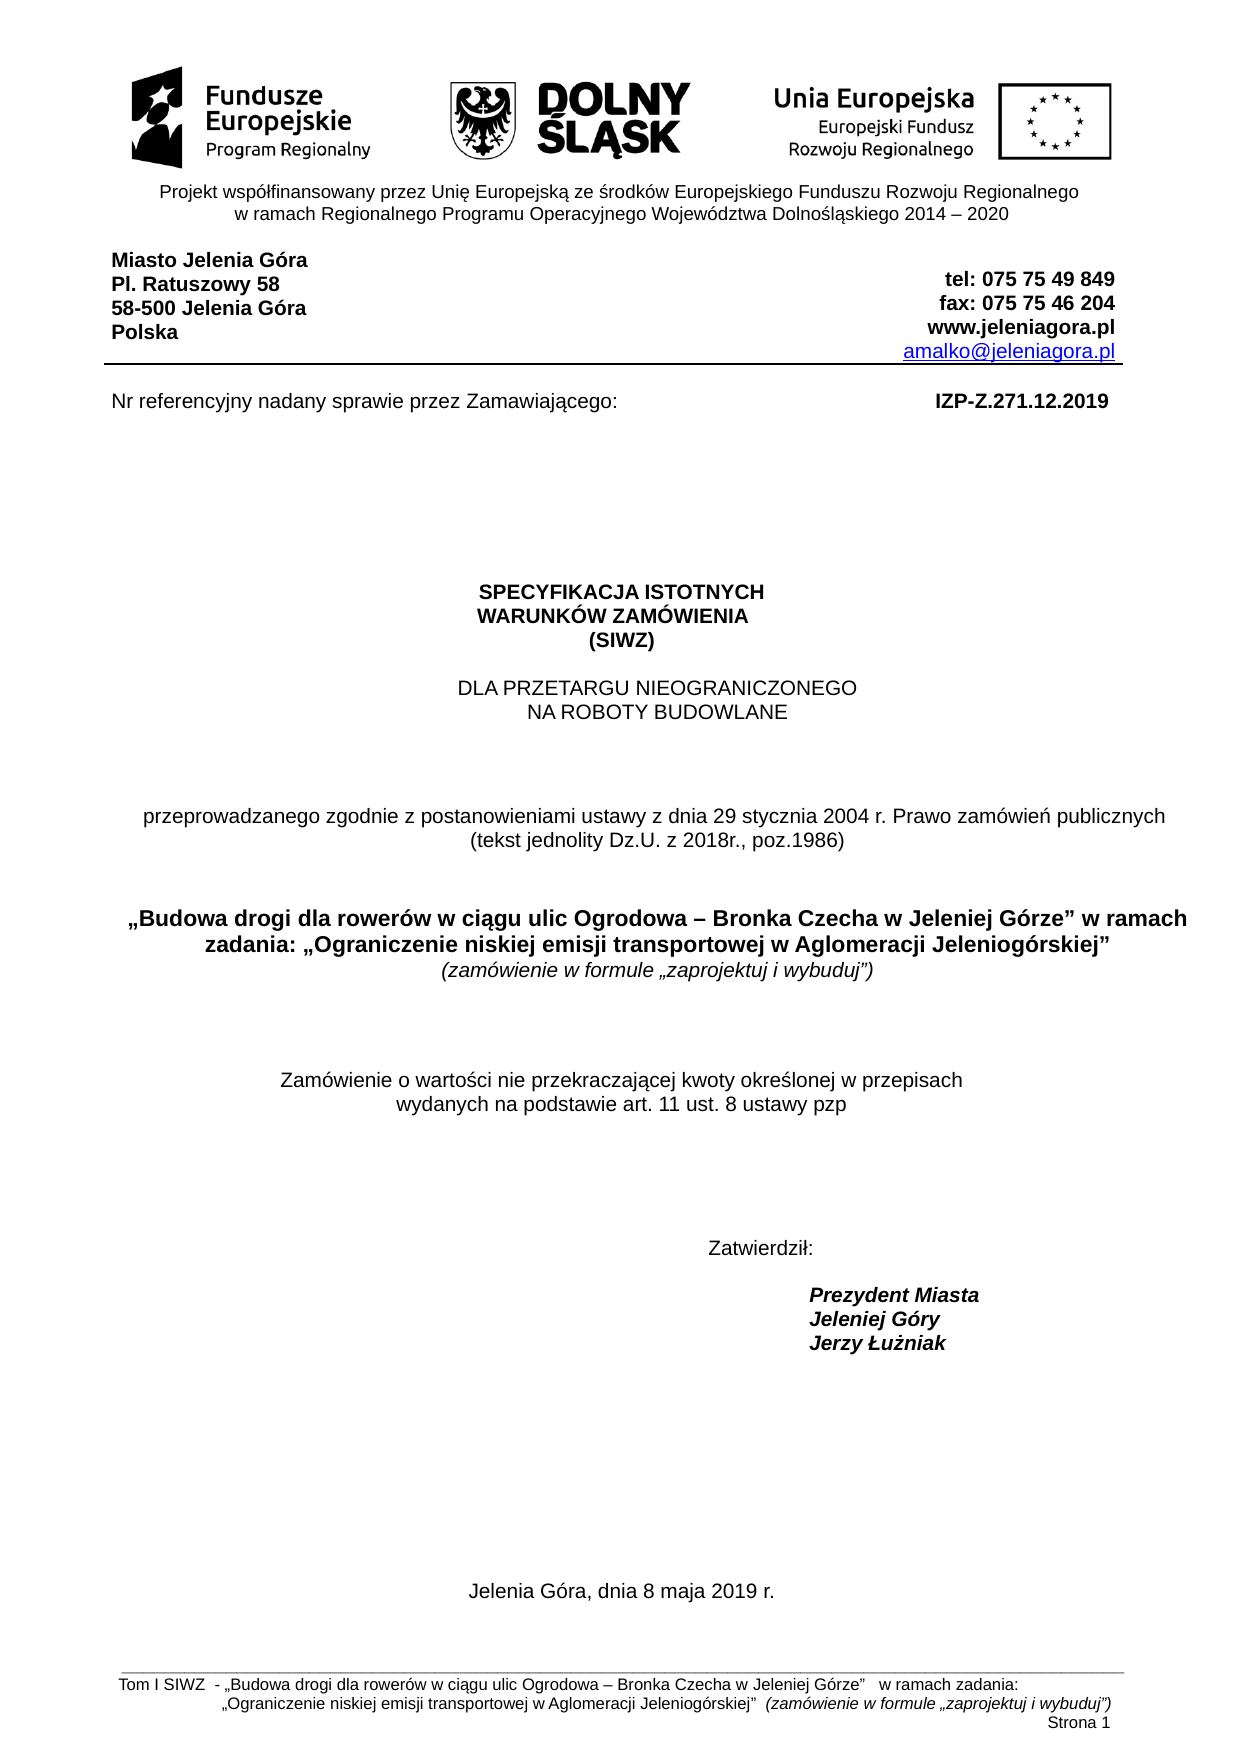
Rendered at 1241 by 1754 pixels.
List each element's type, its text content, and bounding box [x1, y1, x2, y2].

text Jeleniej Góry [809, 1307, 1125, 1331]
table_header IZP-Z.271.12.2019 [753, 389, 1116, 412]
text Prezydent Miasta [809, 1283, 1125, 1307]
table_header Miasto Jelenia Góra Pl. Ratuszowy 58 58-500 Jelenia Góra Polska [104, 248, 753, 363]
text Projekt współfinansowany przez Unię Europejską ze środków Europejskiego Funduszu Rozwoju Regionalnego w ramach Regionalnego Programu Operacyjnego Województwa Dolnośląskiego 2014 – 2020 [118, 181, 1125, 224]
table_cell przeprowadzanego zgodnie z postanowieniami ustawy z dnia 29 stycznia 2004 r. Prawo zamówień publicznych (tekst jednolity Dz.U. z 2018r., poz.1986) [104, 804, 1211, 852]
text wydanych na podstawie art. 11 ust. 8 ustawy pzp [118, 1092, 1125, 1116]
text Jerzy Łużniak [809, 1331, 1125, 1355]
table_cell „Budowa drogi dla rowerów w ciągu ulic Ogrodowa – Bronka Czecha w Jeleniej Górze” w ramach zadania: „Ograniczenie niskiej emisji transportowej w Aglomeracji Jeleniogórskiej” (zamówienie w formule „zaprojektuj i wybuduj”) [104, 852, 1211, 981]
text WARUNKÓW ZAMÓWIENIA [118, 604, 1107, 628]
text Zamówienie o wartości nie przekraczającej kwoty określonej w przepisach [118, 1068, 1125, 1092]
table_header Nr referencyjny nadany sprawie przez Zamawiającego: [104, 389, 753, 412]
picture [131, 59, 1112, 181]
text (SIWZ) [118, 628, 1125, 652]
text Jelenia Góra, dnia 8 maja 2019 r. [118, 1578, 1125, 1602]
text SPECYFIKACJA ISTOTNYCH [118, 580, 1125, 604]
table_header tel: 075 75 49 849 fax: 075 75 46 204 www.jeleniagora.pl amalko@jeleniagora.pl [753, 248, 1122, 363]
table_header DLA PRZETARGU NIEOGRANICZONEGO NA ROBOTY BUDOWLANE [104, 676, 1211, 804]
text Zatwierdził: [679, 1235, 1125, 1259]
